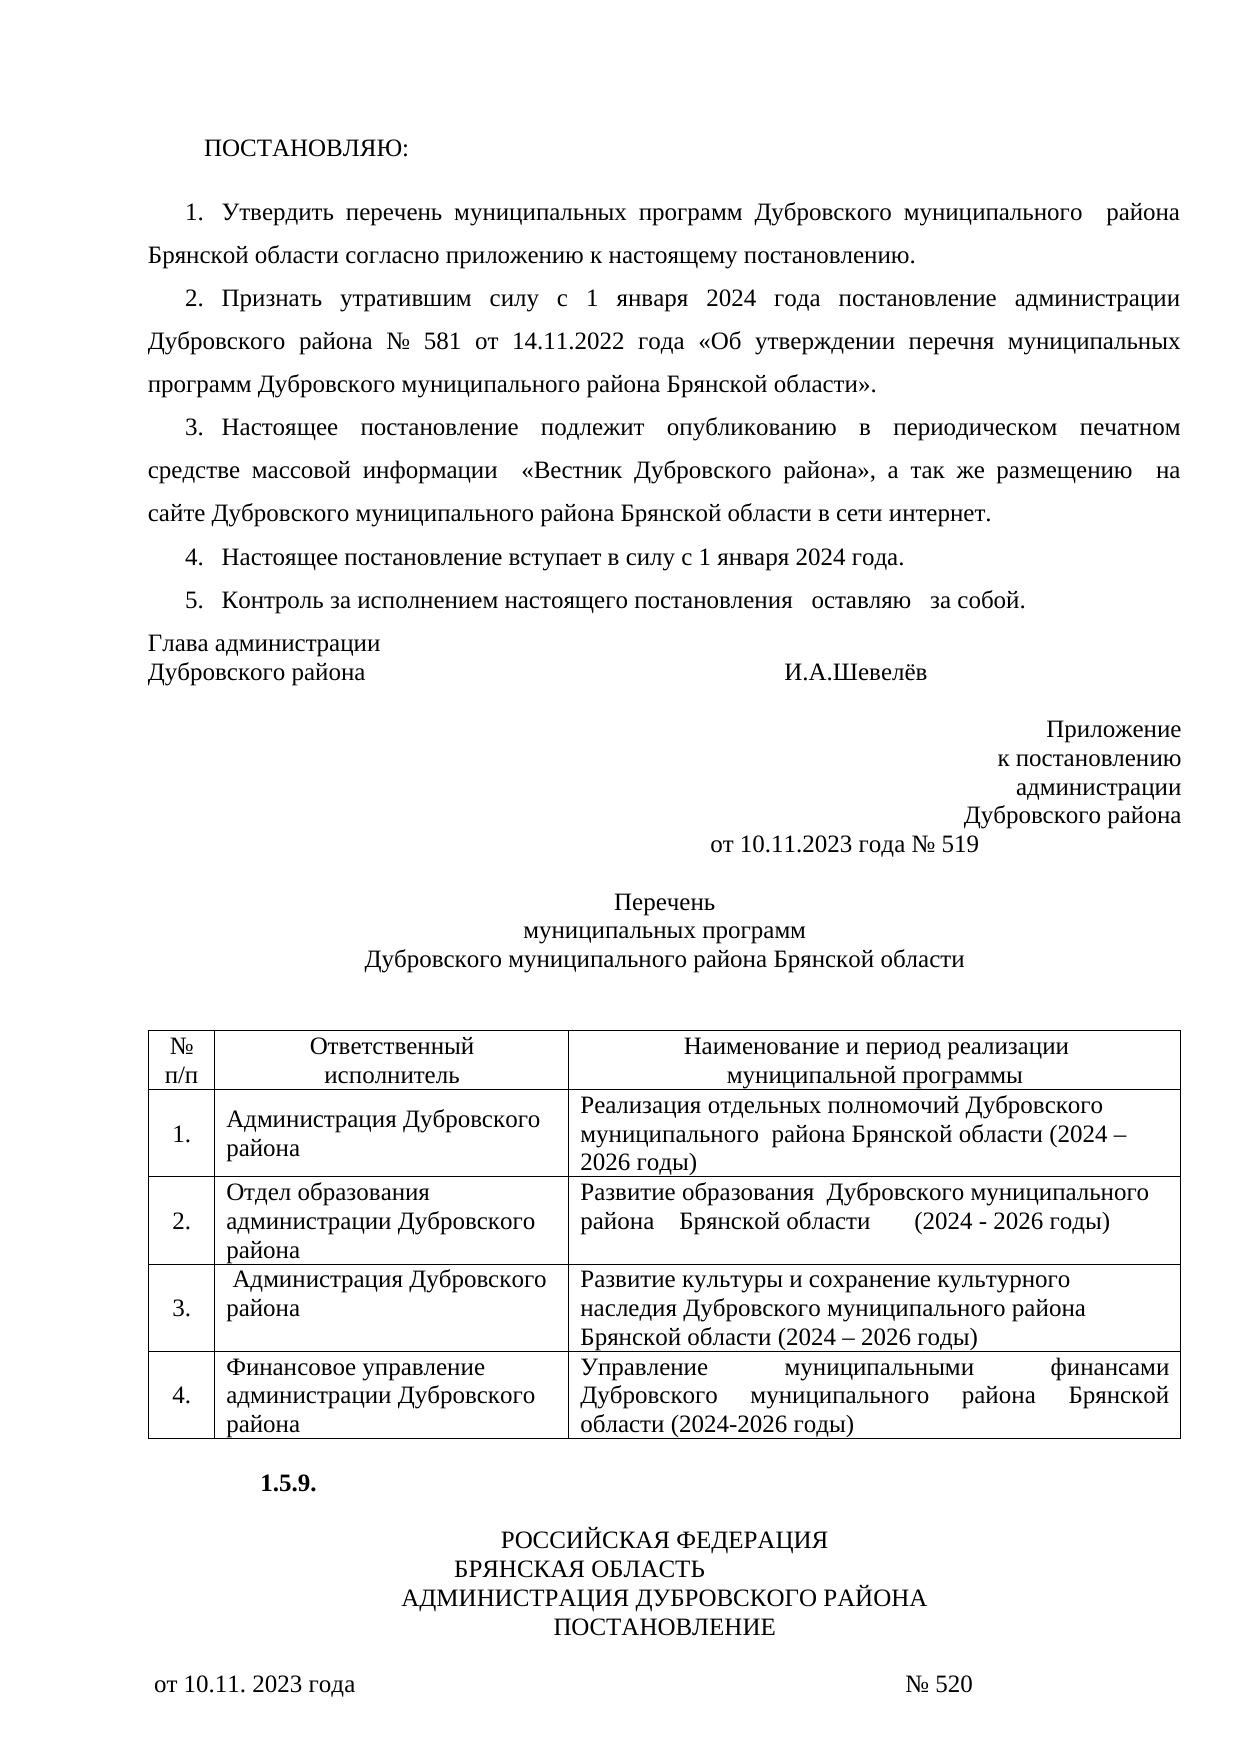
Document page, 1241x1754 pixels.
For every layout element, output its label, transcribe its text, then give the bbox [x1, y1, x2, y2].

list Контроль за исполнением настоящего постановления оставляю за собой. [148, 585, 1181, 613]
table_cell Администрация Дубровского района [215, 1090, 568, 1176]
table_cell 4. [149, 1352, 214, 1438]
table_cell Финансовое управление администрации Дубровского района [215, 1352, 568, 1438]
text Приложение [148, 714, 1181, 743]
text от 10.11. 2023 года № 520 [148, 1669, 1181, 1698]
list Настоящее постановление подлежит опубликованию в периодическом печатном средстве массовой информации «Вестник Дубровского района», а так же размещению на сайте Дубровского муниципального района Брянской области в сети интернет. [148, 412, 1181, 527]
text ПОСТАНОВЛЕНИЕ [148, 1612, 1181, 1640]
text муниципальных программ [148, 915, 1181, 944]
text от 10.11.2023 года № 519 [148, 829, 1181, 858]
table_cell Администрация Дубровского района [215, 1265, 568, 1351]
list Признать утратившим силу с 1 января 2024 года постановление администрации Дубровского района № 581 от 14.11.2022 года «Об утверждении перечня муниципальных программ Дубровского муниципального района Брянской области». [148, 283, 1181, 398]
table_cell Отдел образования администрации Дубровского района [215, 1177, 568, 1263]
text администрации [148, 772, 1181, 800]
text Дубровского района [148, 800, 1181, 829]
table_cell Управление муниципальными финансами Дубровского муниципального района Брянской области (2024-2026 годы) [569, 1352, 1180, 1438]
table_cell 3. [149, 1265, 214, 1351]
text 1.5.9. [148, 1468, 1181, 1497]
text к постановлению [148, 743, 1181, 772]
text Дубровского муниципального района Брянской области [148, 944, 1181, 973]
table_header Наименование и период реализации муниципальной программы [569, 1031, 1180, 1089]
text РОССИЙСКАЯ ФЕДЕРАЦИЯ [148, 1525, 1181, 1554]
table_cell Развитие культуры и сохранение культурного наследия Дубровского муниципального района Брянской области (2024 – 2026 годы) [569, 1265, 1180, 1351]
table_header Ответственный исполнитель [215, 1031, 568, 1089]
table_cell Реализация отдельных полномочий Дубровского муниципального района Брянской области (2024 – 2026 годы) [569, 1090, 1180, 1176]
table_header № п/п [149, 1031, 214, 1089]
text Глава администрации [148, 628, 1181, 657]
text БРЯНСКАЯ ОБЛАСТЬ [148, 1554, 1181, 1583]
text Перечень [148, 887, 1181, 915]
list Настоящее постановление вступает в силу с 1 января 2024 года. [148, 542, 1181, 570]
text ПОСТАНОВЛЯЮ: [148, 133, 1182, 162]
text Дубровского района И.А.Шевелёв [148, 657, 1181, 685]
table_cell Развитие образования Дубровского муниципального района Брянской области (2024 - 2026 годы) [569, 1177, 1180, 1263]
table_cell 2. [149, 1177, 214, 1263]
table_cell 1. [149, 1090, 214, 1176]
list Утвердить перечень муниципальных программ Дубровского муниципального района Брянской области согласно приложению к настоящему постановлению. [148, 197, 1181, 268]
text АДМИНИСТРАЦИЯ ДУБРОВСКОГО РАЙОНА [148, 1583, 1181, 1612]
